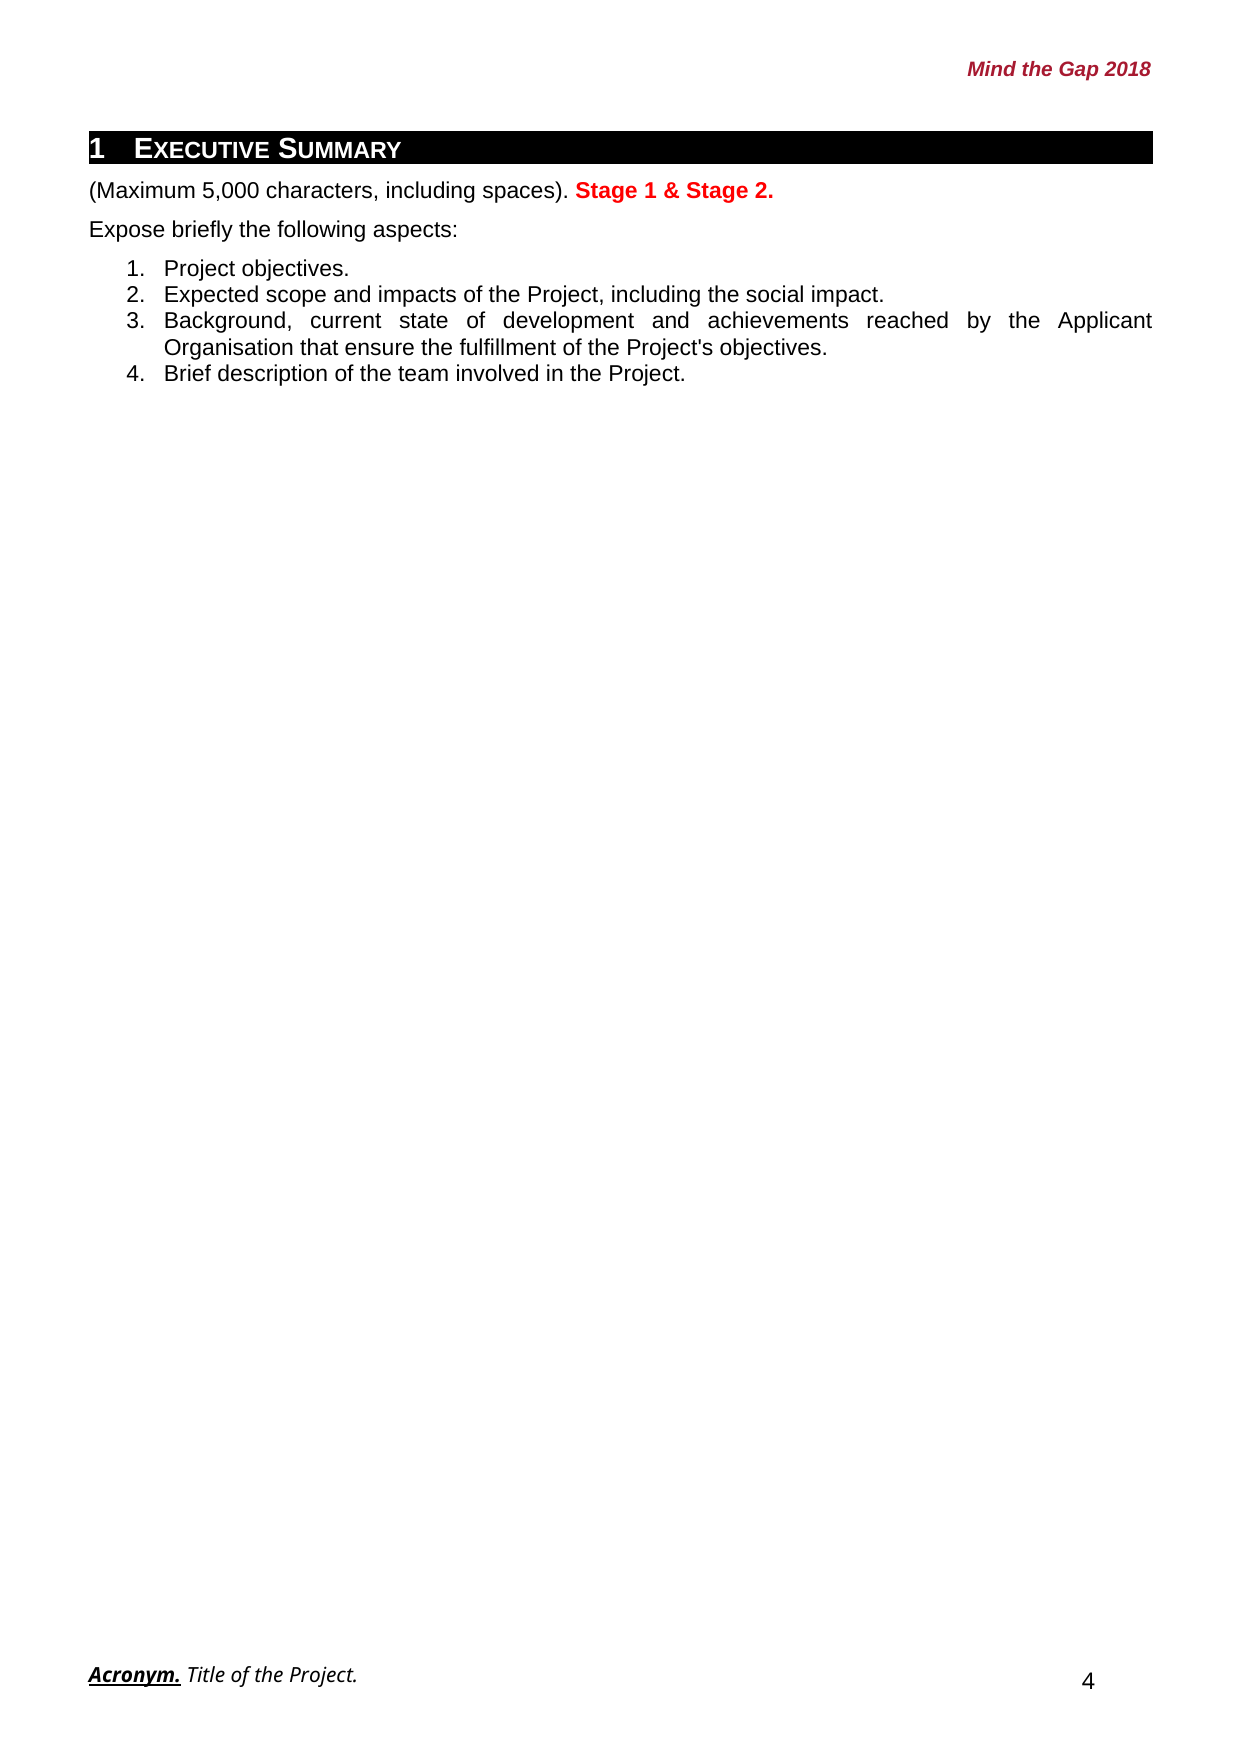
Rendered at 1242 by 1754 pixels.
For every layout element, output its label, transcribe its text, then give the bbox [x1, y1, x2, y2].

list Brief description of the team involved in the Project. [126, 360, 1153, 387]
list Expected scope and impacts of the Project, including the social impact. [126, 281, 1153, 307]
text (Maximum 5,000 characters, including spaces). Stage 1 & Stage 2. [89, 177, 1153, 203]
list Project objectives. [126, 255, 1153, 281]
text Expose briefly the following aspects: [89, 216, 1153, 242]
list Background, current state of development and achievements reached by the Applicant Organisation that ensure the fulfillment of the Project's objectives. [126, 307, 1153, 360]
subtitle Executive Summary [89, 131, 1153, 164]
